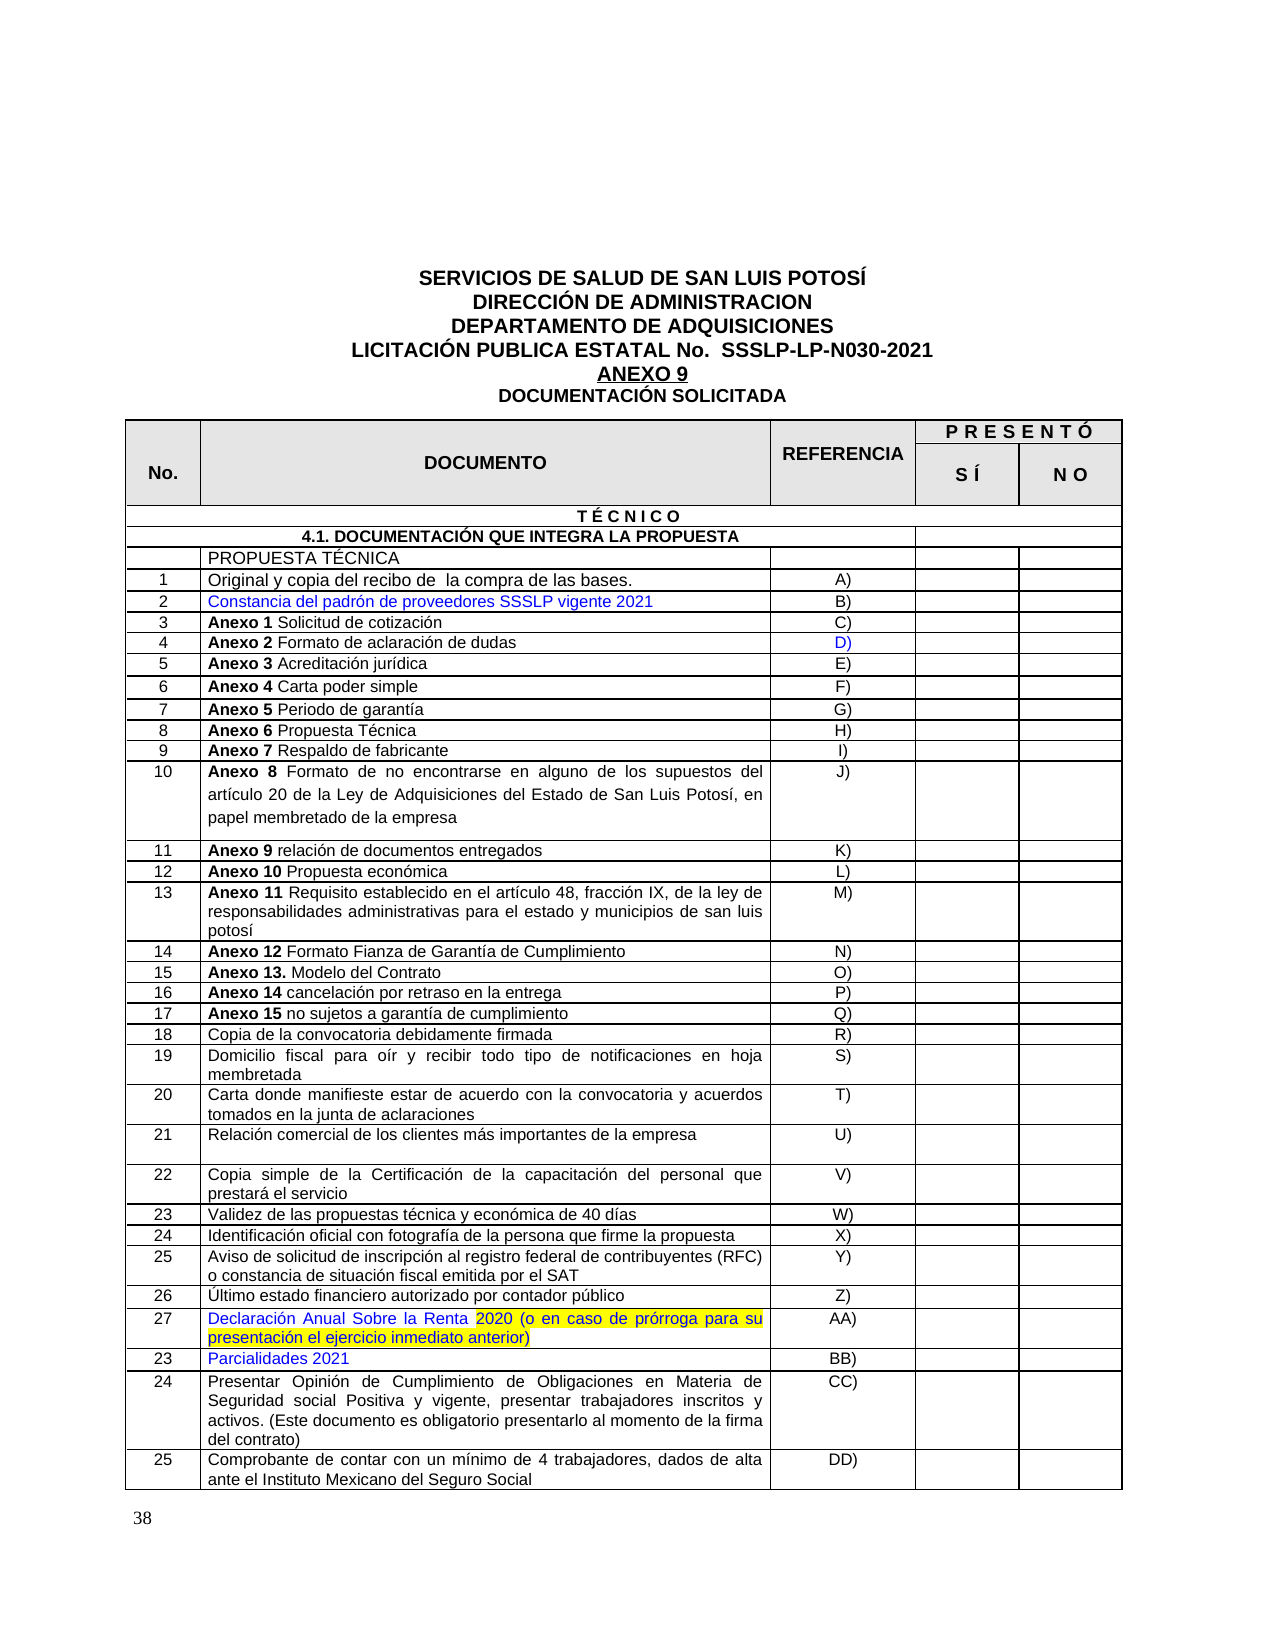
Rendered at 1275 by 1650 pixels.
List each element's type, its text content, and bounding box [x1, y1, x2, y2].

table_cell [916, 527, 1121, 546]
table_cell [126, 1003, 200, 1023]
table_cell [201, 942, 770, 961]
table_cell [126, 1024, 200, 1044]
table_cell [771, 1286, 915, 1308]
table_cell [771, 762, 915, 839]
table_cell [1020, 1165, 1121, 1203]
subtitle ANEXO 9 [133, 361, 1152, 385]
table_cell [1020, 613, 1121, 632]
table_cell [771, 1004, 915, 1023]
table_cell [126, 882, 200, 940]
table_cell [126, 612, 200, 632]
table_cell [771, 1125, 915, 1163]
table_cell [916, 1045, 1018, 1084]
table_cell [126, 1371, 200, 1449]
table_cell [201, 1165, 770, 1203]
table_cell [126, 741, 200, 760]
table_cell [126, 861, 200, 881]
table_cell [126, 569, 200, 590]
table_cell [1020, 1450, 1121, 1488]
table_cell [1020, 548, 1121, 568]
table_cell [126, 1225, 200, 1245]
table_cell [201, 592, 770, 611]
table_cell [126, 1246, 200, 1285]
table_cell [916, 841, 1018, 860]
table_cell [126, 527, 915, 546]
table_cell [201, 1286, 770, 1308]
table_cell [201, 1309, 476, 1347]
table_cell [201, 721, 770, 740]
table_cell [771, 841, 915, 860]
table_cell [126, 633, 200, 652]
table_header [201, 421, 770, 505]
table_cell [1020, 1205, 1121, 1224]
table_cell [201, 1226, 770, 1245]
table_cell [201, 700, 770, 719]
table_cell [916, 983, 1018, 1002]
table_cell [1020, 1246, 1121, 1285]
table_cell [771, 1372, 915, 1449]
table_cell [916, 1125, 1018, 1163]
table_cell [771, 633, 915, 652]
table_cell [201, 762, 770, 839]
text DIRECCIÓN DE ADMINISTRACION [133, 289, 1152, 313]
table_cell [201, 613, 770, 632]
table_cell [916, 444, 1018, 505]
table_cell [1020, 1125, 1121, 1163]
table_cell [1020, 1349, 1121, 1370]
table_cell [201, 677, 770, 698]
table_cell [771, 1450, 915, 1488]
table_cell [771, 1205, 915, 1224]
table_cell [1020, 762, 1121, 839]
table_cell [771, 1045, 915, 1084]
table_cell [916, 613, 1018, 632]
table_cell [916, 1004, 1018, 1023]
text DEPARTAMENTO DE ADQUISICIONES [133, 313, 1152, 337]
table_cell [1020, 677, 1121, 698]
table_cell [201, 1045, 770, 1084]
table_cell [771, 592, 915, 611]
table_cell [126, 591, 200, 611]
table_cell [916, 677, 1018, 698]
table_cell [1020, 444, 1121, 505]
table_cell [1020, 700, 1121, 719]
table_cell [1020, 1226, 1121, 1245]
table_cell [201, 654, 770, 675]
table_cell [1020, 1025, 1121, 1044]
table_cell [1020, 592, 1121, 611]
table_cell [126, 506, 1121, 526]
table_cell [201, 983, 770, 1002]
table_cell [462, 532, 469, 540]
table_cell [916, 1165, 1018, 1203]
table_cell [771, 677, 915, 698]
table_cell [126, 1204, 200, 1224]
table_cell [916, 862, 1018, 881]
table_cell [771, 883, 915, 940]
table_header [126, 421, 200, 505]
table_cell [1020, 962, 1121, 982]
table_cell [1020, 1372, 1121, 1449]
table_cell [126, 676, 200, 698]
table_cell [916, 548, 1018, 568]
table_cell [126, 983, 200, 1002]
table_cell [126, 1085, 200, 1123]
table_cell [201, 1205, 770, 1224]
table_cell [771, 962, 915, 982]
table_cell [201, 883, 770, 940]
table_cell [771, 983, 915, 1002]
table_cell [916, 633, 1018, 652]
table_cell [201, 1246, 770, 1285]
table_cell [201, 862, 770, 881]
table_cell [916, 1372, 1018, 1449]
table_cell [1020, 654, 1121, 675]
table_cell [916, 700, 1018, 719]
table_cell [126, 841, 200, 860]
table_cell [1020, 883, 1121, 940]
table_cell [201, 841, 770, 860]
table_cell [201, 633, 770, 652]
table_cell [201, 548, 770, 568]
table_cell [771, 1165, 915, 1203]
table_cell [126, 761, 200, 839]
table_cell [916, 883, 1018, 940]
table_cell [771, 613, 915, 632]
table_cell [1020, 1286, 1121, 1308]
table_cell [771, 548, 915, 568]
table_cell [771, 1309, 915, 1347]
text LICITACIÓN PUBLICA ESTATAL No. SSSLP-LP-N030-2021 [133, 337, 1152, 361]
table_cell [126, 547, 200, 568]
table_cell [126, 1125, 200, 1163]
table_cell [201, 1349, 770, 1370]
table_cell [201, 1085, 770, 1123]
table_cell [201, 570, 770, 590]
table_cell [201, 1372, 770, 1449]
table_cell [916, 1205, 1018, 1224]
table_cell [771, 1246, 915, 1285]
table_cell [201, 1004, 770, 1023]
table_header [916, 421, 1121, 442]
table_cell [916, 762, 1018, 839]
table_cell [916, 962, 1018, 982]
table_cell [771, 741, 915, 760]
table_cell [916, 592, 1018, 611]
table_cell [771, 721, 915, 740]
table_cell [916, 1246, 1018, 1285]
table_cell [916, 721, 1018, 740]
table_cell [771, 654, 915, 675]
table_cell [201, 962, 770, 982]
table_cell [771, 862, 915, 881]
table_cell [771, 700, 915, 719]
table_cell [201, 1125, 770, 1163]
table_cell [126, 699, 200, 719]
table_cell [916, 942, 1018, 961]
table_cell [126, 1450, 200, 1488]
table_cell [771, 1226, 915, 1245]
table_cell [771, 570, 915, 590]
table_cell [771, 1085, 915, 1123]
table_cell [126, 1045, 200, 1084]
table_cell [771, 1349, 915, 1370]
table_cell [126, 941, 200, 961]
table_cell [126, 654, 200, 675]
text SERVICIOS DE SALUD DE SAN LUIS POTOSÍ [133, 266, 1152, 289]
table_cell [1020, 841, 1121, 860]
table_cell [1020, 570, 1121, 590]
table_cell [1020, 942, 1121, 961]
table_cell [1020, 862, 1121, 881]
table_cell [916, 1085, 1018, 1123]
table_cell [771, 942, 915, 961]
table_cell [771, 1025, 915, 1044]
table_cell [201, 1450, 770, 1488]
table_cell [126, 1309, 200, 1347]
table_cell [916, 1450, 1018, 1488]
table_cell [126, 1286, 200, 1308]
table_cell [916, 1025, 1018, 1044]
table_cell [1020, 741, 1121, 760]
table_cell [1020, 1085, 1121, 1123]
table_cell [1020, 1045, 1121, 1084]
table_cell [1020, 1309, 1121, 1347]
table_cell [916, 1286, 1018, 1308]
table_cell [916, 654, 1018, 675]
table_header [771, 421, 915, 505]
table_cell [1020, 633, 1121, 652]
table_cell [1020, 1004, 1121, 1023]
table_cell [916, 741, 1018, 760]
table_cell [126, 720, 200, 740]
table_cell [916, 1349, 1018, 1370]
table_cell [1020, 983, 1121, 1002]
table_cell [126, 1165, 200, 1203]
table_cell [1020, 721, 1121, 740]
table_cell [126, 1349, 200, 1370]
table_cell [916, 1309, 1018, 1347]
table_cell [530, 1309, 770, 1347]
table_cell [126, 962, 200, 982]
text DOCUMENTACIÓN SOLICITADA [133, 385, 1152, 407]
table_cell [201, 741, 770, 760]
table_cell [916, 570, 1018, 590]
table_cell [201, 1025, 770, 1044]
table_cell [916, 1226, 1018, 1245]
